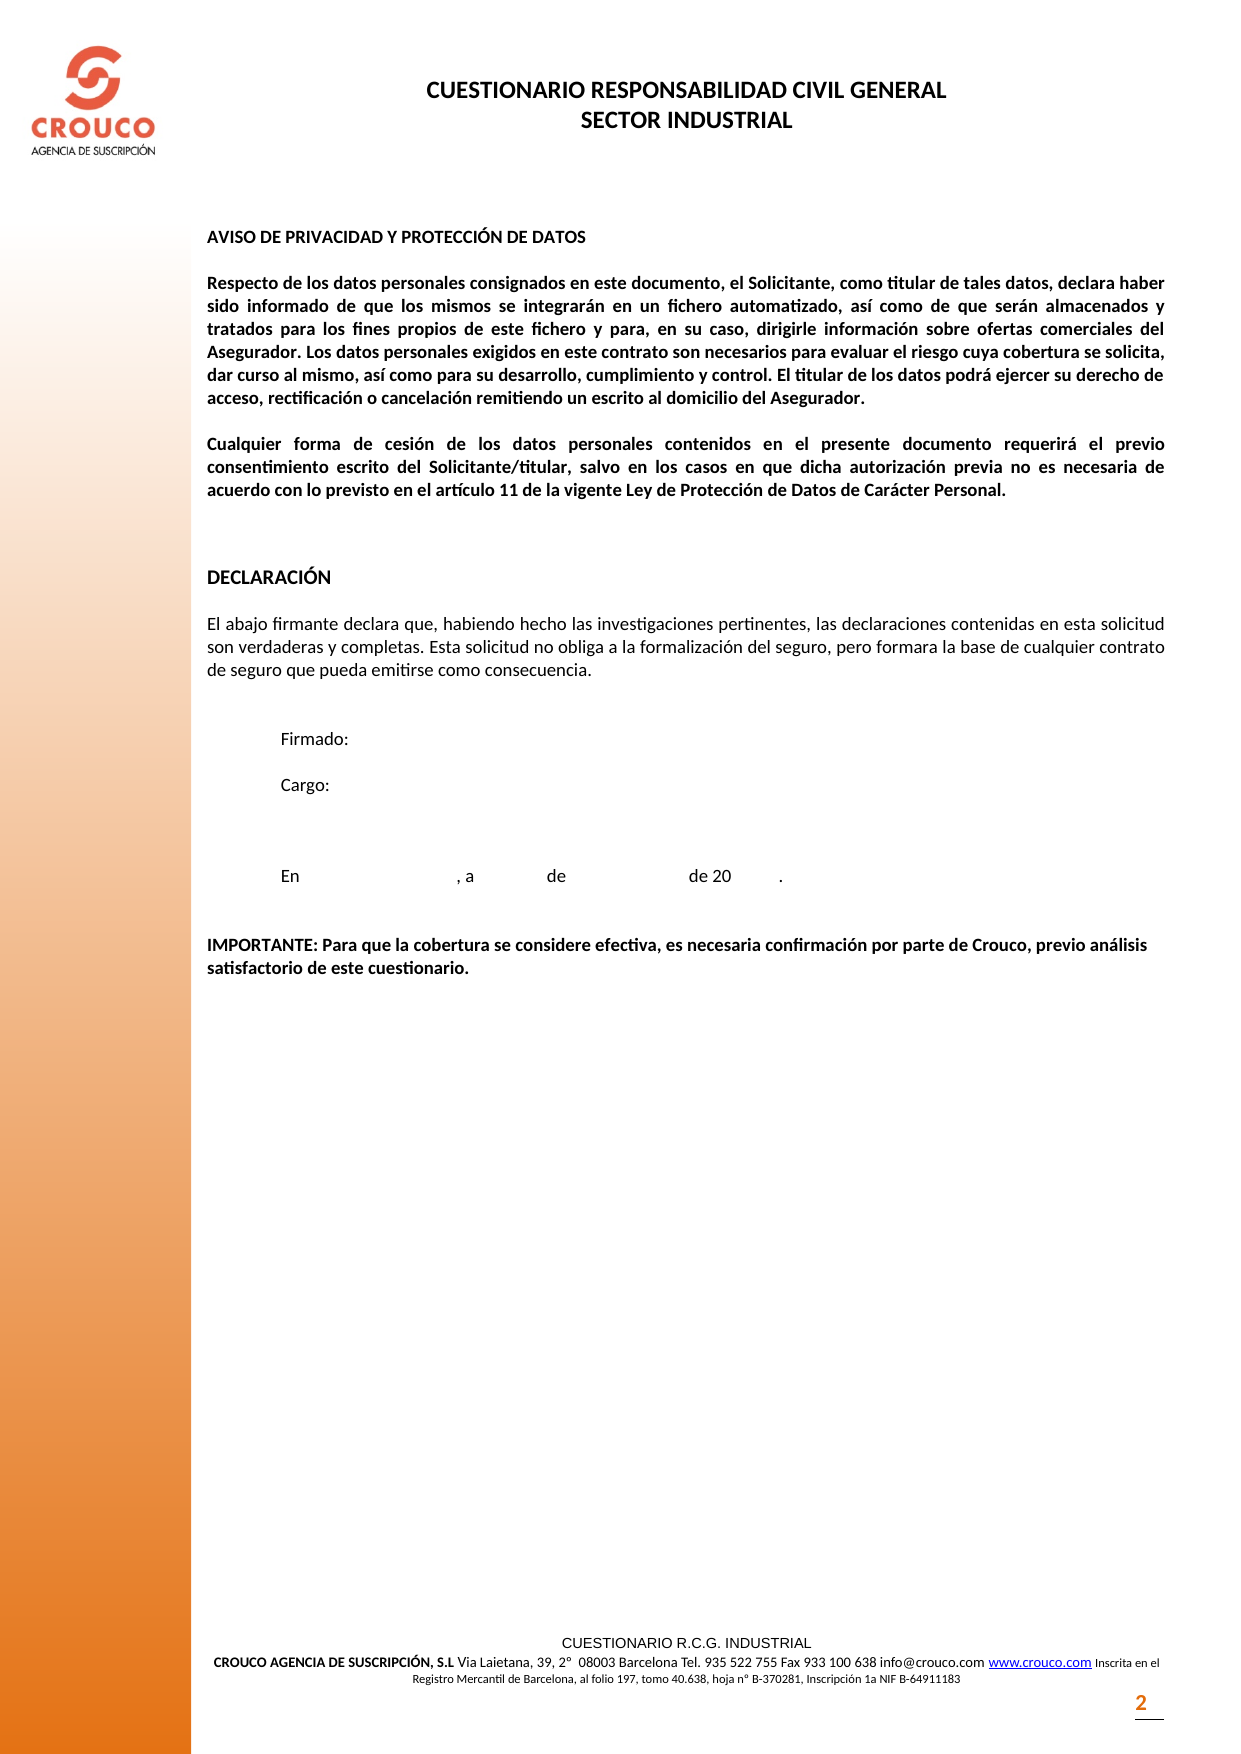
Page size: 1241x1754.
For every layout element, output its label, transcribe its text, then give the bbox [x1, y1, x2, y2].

text Firmado: [207, 727, 1167, 750]
text Cualquier forma de cesión de los datos personales contenidos en el presente documento requerirá el previo consentimiento escrito del Solicitante/titular, salvo en los casos en que dicha autorización previa no es necesaria de acuerdo con lo previsto en el artículo 11 de la vigente Ley de Protección de Datos de Carácter Personal. [207, 432, 1167, 501]
text Cargo: [207, 773, 1167, 796]
text Respecto de los datos personales consignados en este documento, el Solicitante, como titular de tales datos, declara haber sido informado de que los mismos se integrarán en un fichero automatizado, así como de que serán almacenados y tratados para los fines propios de este fichero y para, en su caso, dirigirle información sobre ofertas comerciales del Asegurador. Los datos personales exigidos en este contrato son necesarios para evaluar el riesgo cuya cobertura se solicita, dar curso al mismo, así como para su desarrollo, cumplimiento y control. El titular de los datos podrá ejercer su derecho de acceso, rectificación o cancelación remitiendo un escrito al domicilio del Asegurador. [207, 271, 1167, 409]
text IMPORTANTE: Para que la cobertura se considere efectiva, es necesaria confirmación por parte de Crouco, previo análisis satisfactorio de este cuestionario. [207, 933, 1167, 979]
picture [18, 19, 174, 178]
text El abajo firmante declara que, habiendo hecho las investigaciones pertinentes, las declaraciones contenidas en esta solicitud son verdaderas y completas. Esta solicitud no obliga a la formalización del seguro, pero formara la base de cualquier contrato de seguro que pueda emitirse como consecuencia. [207, 612, 1167, 681]
list En , a de de 20 . [207, 864, 1167, 887]
text DECLARACIÓN [207, 564, 1167, 589]
text AVISO DE PRIVACIDAD Y PROTECCIÓN DE DATOS [207, 226, 1167, 248]
